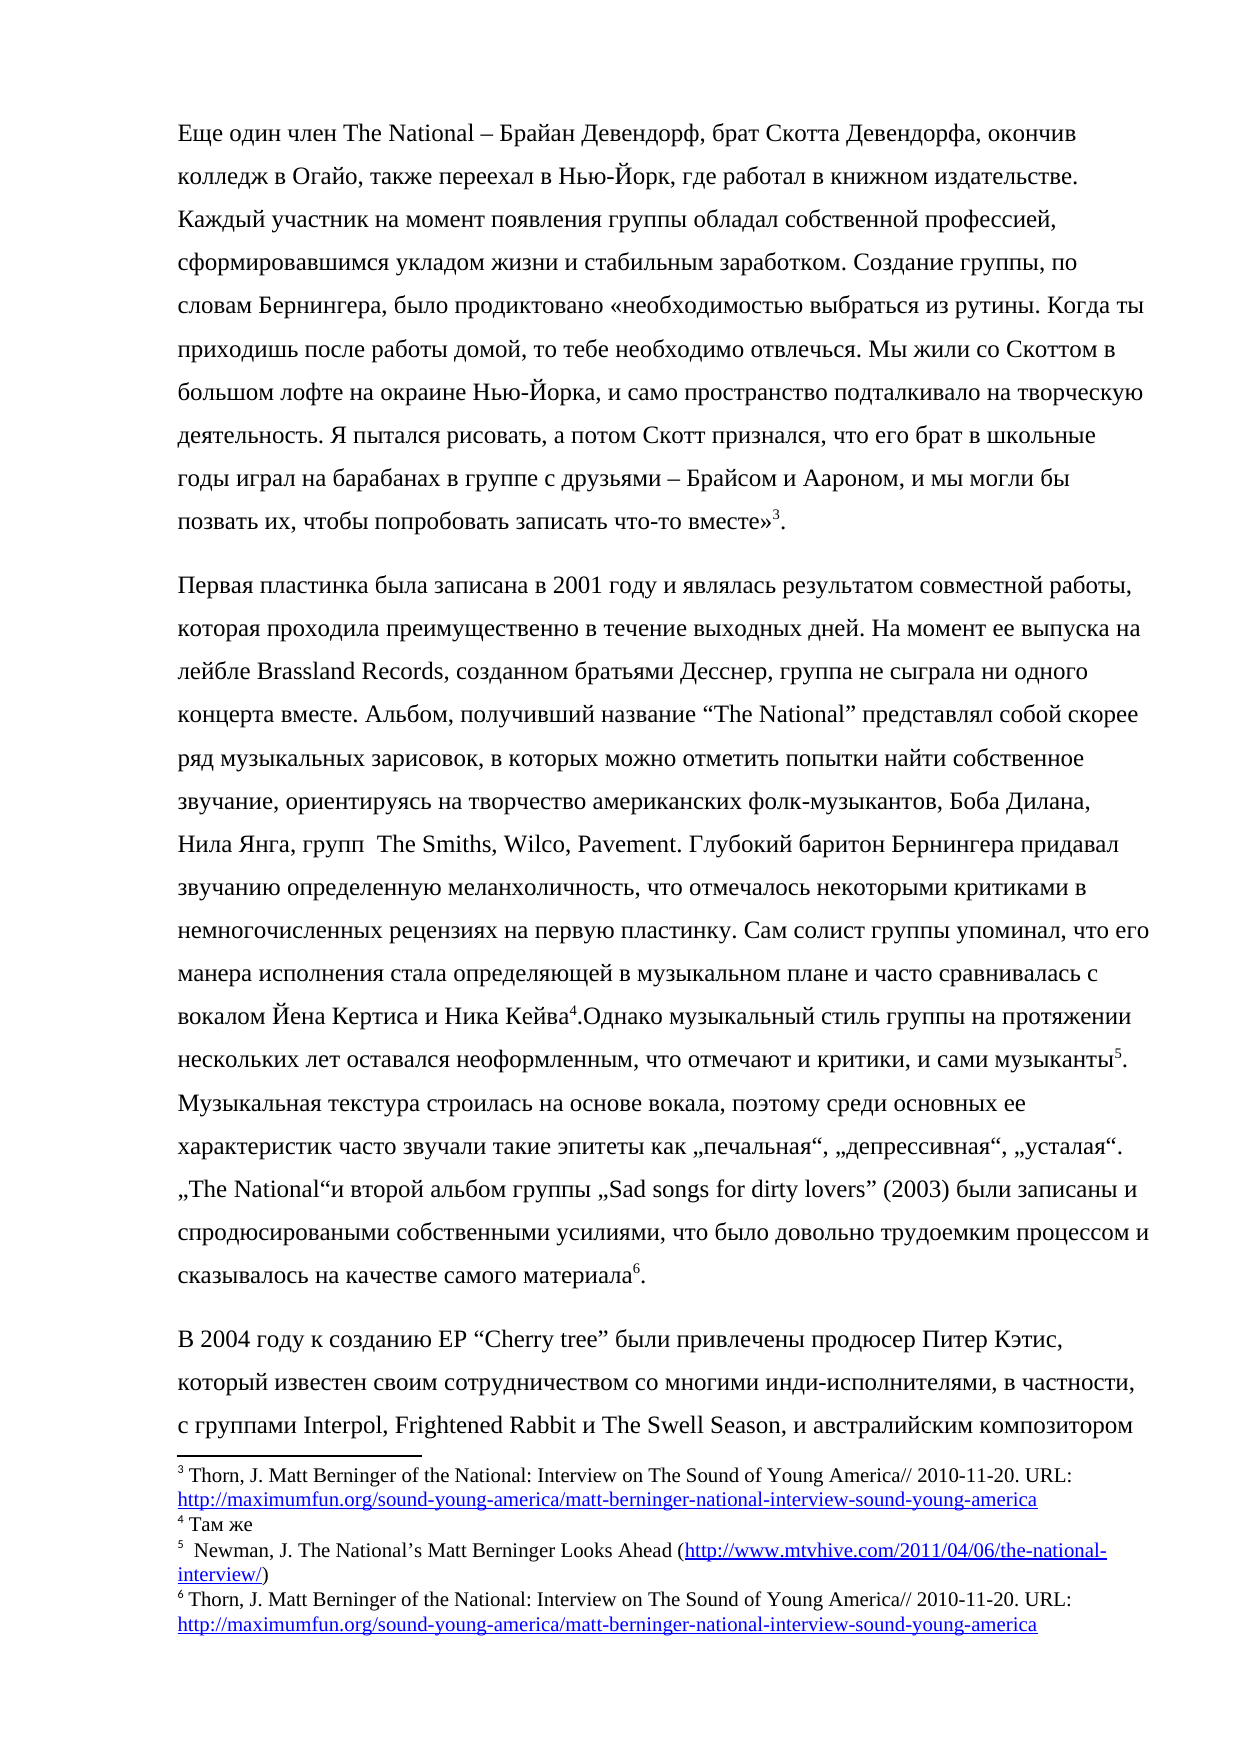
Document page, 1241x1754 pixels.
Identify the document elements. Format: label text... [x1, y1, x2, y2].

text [177, 118, 1152, 535]
text Первая пластинка была записана в 2001 году и являлась результатом совместной работы, которая проходила преимущественно в течение выходных дней. На момент ее выпуска на лейбле Brassland Records, созданном братьями Десснер, группа не сыграла ни одного концерта вместе. Альбом, получивший название “The National” представлял собой скорее ряд музыкальных зарисовок, в которых можно отметить попытки найти собственное звучание, ориентируясь на творчество американских фолк-музыкантов, Боба Дилана, Нила Янга, групп The Smiths, Wilco, Pavement. Глубокий баритон Бернингера придавал звучанию определенную меланхоличность, что отмечалось некоторыми критиками в немногочисленных рецензиях на первую пластинку. Сам солист группы упоминал, что его манера исполнения стала определяющей в музыкальном плане и часто сравнивалась с вокалом Йена Кертиса и Ника Кейва.Однако музыкальный стиль группы на протяжении нескольких лет оставался неоформленным, что отмечают и критики, и сами музыканты. Музыкальная текстура строилась на основе вокала, поэтому среди основных ее характеристик часто звучали такие эпитеты как „печальная“, „депрессивная“, „усталая“. „The National“и второй альбом группы „Sad songs for dirty lovers” (2003) были записаны и спродюсироваными собственными усилиями, что было довольно трудоемким процессом и сказывалось на качестве самого материала. [177, 570, 1152, 1289]
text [177, 1324, 1152, 1439]
